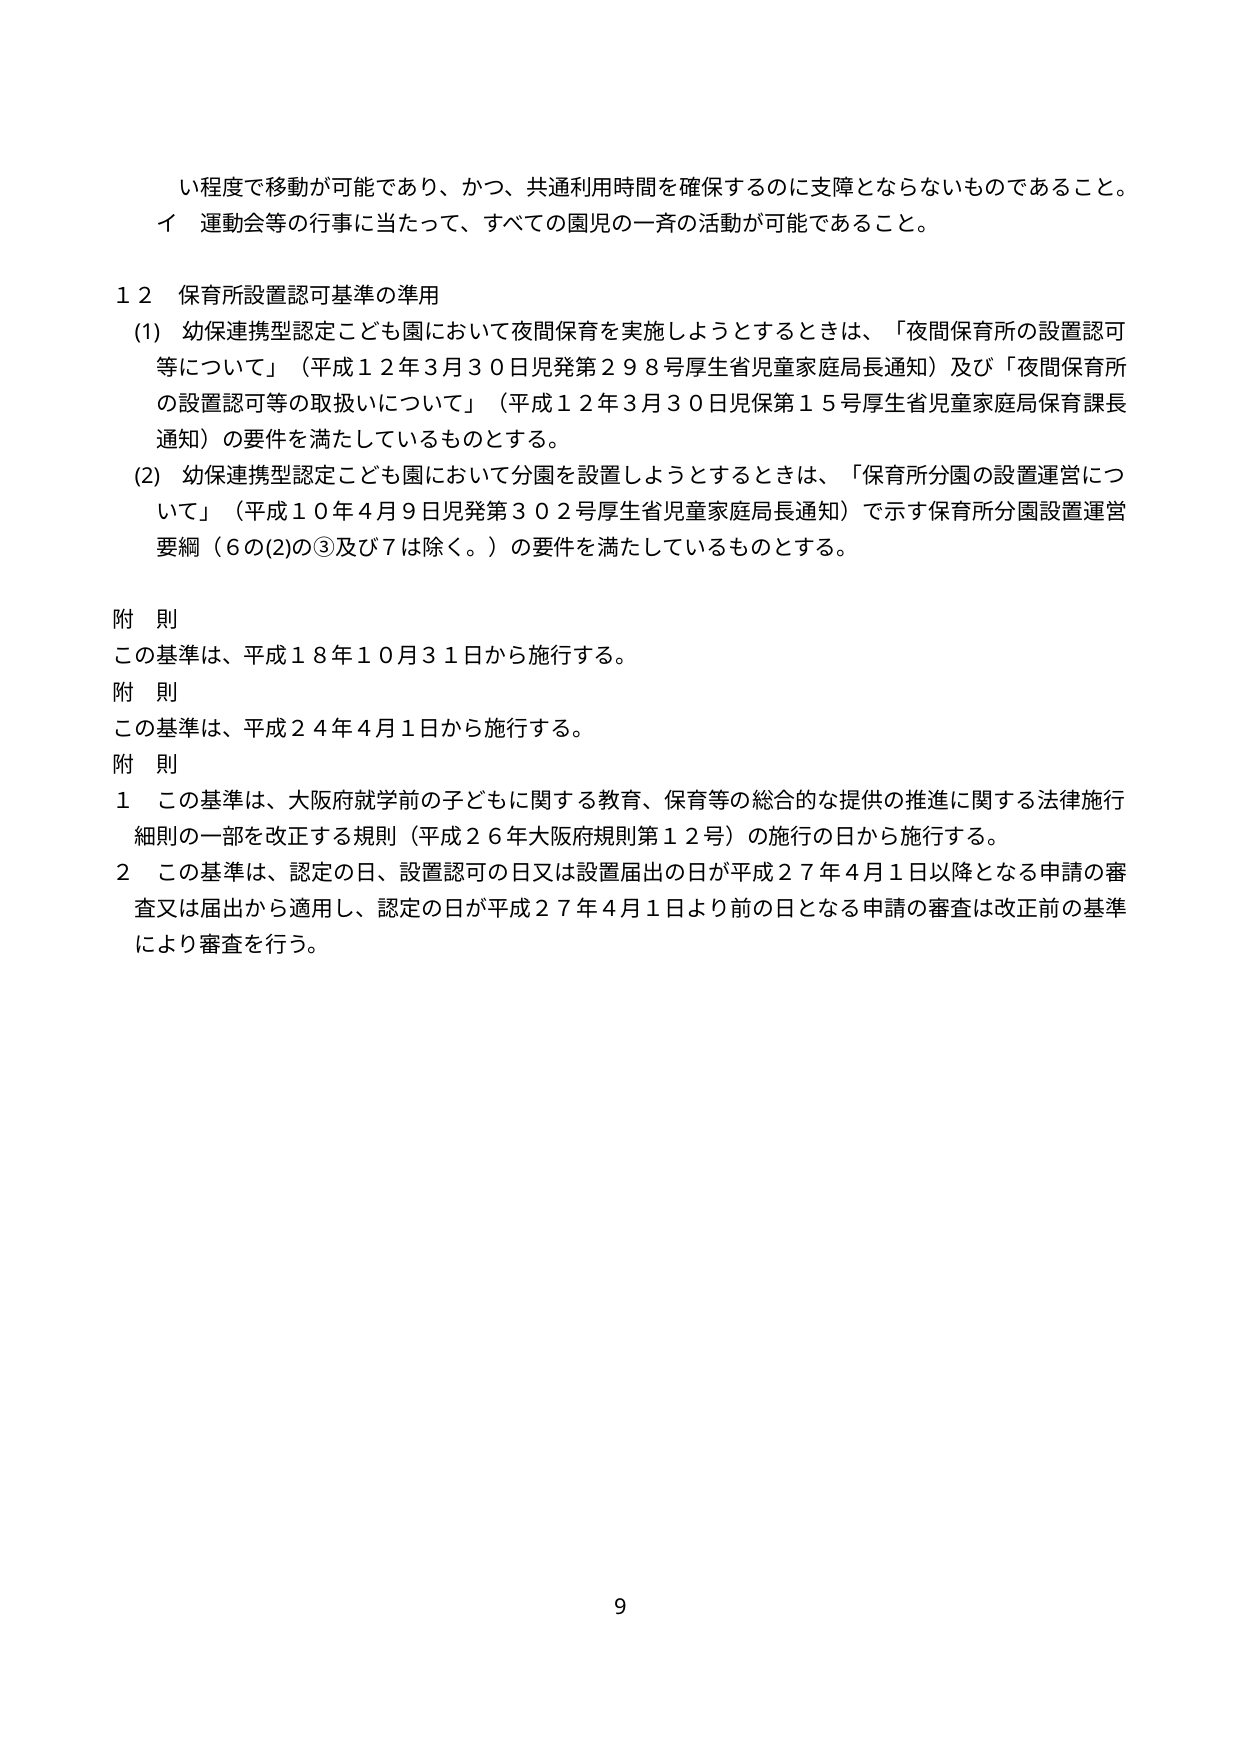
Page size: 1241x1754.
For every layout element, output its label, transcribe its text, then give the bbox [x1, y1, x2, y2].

text 附 則 [112, 744, 1128, 780]
text 附 則 [112, 600, 1128, 636]
text イ 運動会等の行事に当たって、すべての園児の一斉の活動が可能であること。 [134, 204, 1128, 240]
text １ この基準は、大阪府就学前の子どもに関する教育、保育等の総合的な提供の推進に関する法律施行細則の一部を改正する規則（平成２６年大阪府規則第１２号）の施行の日から施行する。 [112, 780, 1128, 852]
text この基準は、平成２４年４月１日から施行する。 [112, 708, 1128, 744]
text １２ 保育所設置認可基準の準用 [112, 276, 1128, 312]
text (2) 幼保連携型認定こども園において分園を設置しようとするときは、「保育所分園の設置運営について」（平成１０年４月９日児発第３０２号厚生省児童家庭局長通知）で示す保育所分園設置運営要綱（６の(2)の③及び７は除く。）の要件を満たしているものとする。 [134, 456, 1128, 564]
text この基準は、平成１８年１０月３１日から施行する。 [112, 636, 1128, 672]
text 附 則 [112, 672, 1128, 708]
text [134, 168, 1128, 204]
text ２ この基準は、認定の日、設置認可の日又は設置届出の日が平成２７年４月１日以降となる申請の審査又は届出から適用し、認定の日が平成２７年４月１日より前の日となる申請の審査は改正前の基準により審査を行う。 [112, 852, 1128, 961]
text (1) 幼保連携型認定こども園において夜間保育を実施しようとするときは、「夜間保育所の設置認可等について」（平成１２年３月３０日児発第２９８号厚生省児童家庭局長通知）及び「夜間保育所の設置認可等の取扱いについて」（平成１２年３月３０日児保第１５号厚生省児童家庭局保育課長通知）の要件を満たしているものとする。 [134, 312, 1128, 456]
